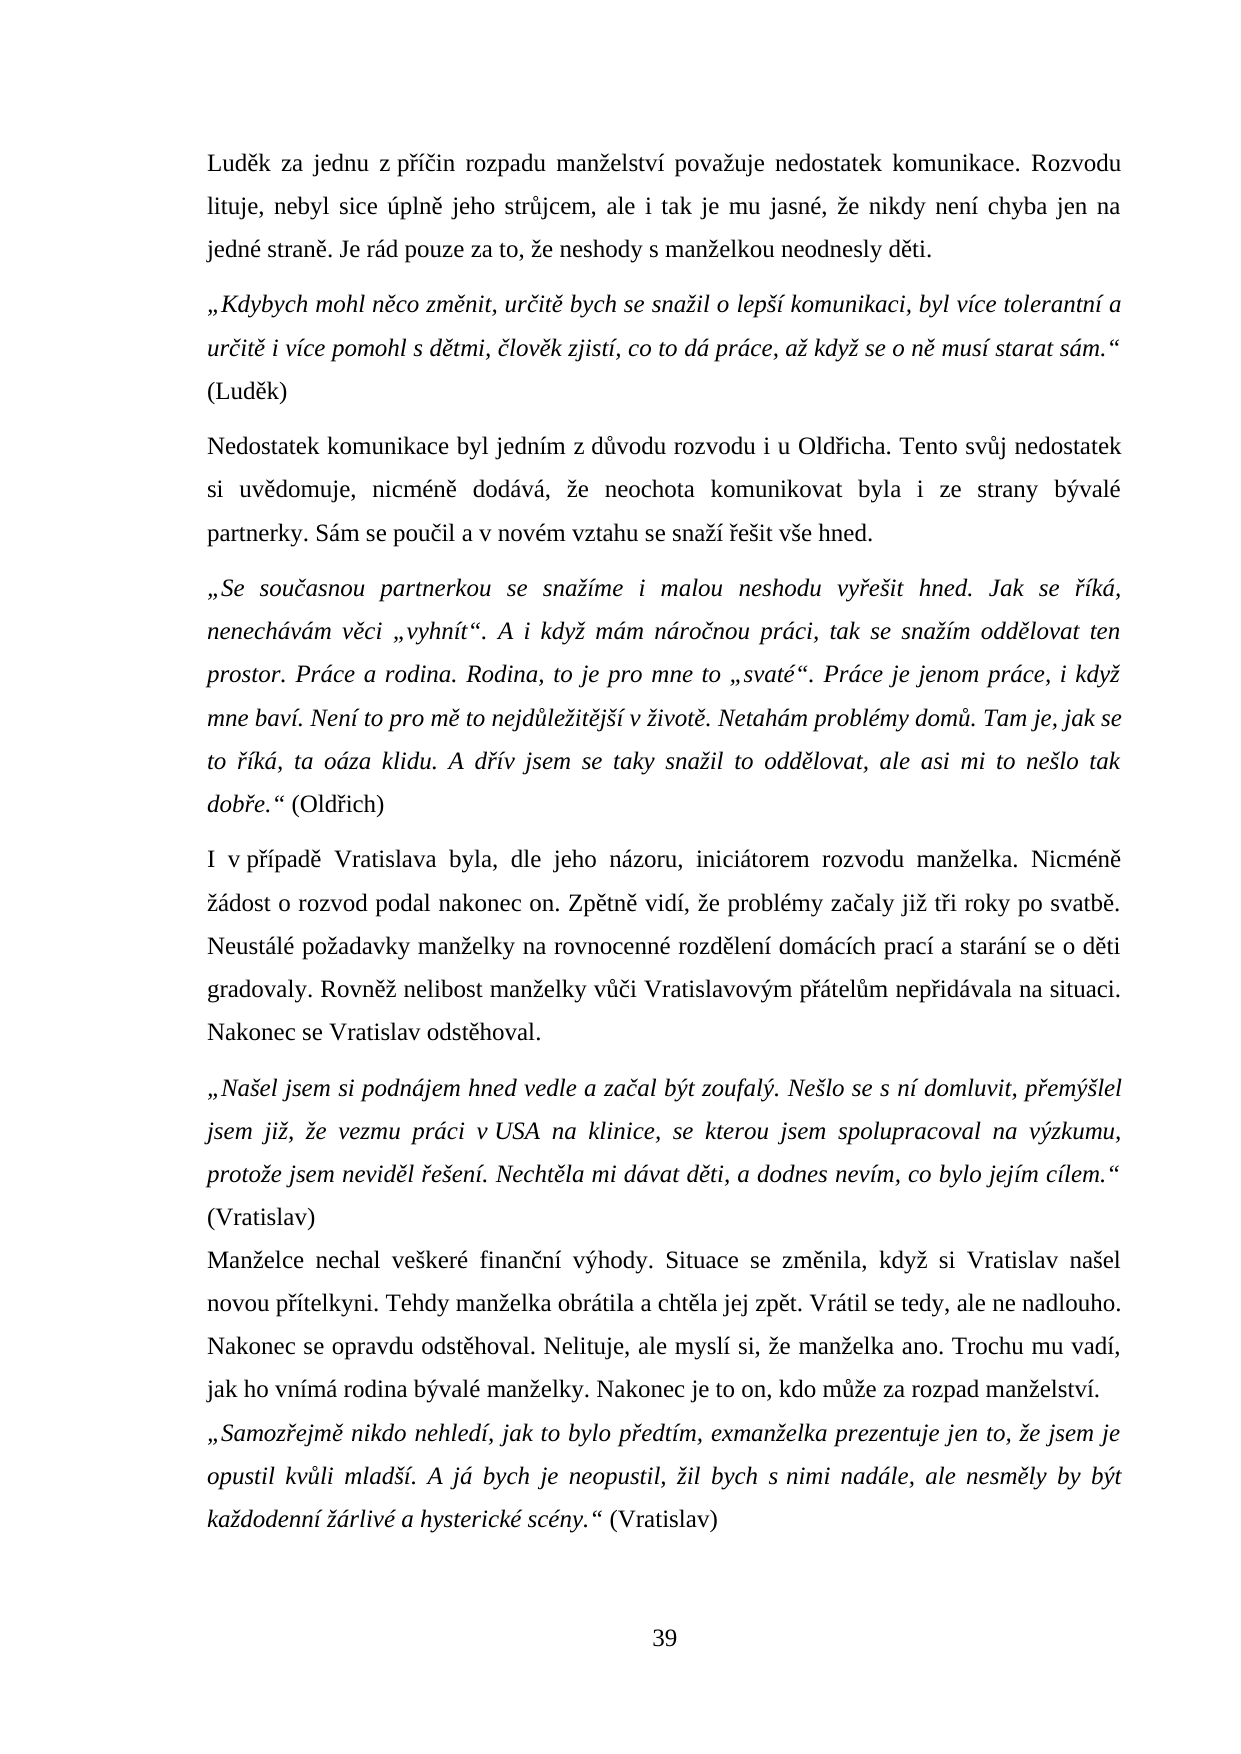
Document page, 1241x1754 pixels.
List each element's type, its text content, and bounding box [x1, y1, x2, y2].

text „Našel jsem si podnájem hned vedle a začal být zoufalý. Nešlo se s ní domluvit, přemýšlel jsem již, že vezmu práci v USA na klinice, se kterou jsem spolupracoval na výzkumu, protože jsem neviděl řešení. Nechtěla mi dávat děti, a dodnes nevím, co bylo jejím cílem.“ (Vratislav) [207, 1073, 1122, 1231]
text I v případě Vratislava byla, dle jeho názoru, iniciátorem rozvodu manželka. Nicméně žádost o rozvod podal nakonec on. Zpětně vidí, že problémy začaly již tři roky po svatbě. Neustálé požadavky manželky na rovnocenné rozdělení domácích prací a starání se o děti gradovaly. Rovněž nelibost manželky vůči Vratislavovým přátelům nepřidávala na situaci. Nakonec se Vratislav odstěhoval. [207, 844, 1122, 1046]
text Manželce nechal veškeré finanční výhody. Situace se změnila, když si Vratislav našel novou přítelkyni. Tehdy manželka obrátila a chtěla jej zpět. Vrátil se tedy, ale ne nadlouho. Nakonec se opravdu odstěhoval. Nelituje, ale myslí si, že manželka ano. Trochu mu vadí, jak ho vnímá rodina bývalé manželky. Nakonec je to on, kdo může za rozpad manželství. [207, 1245, 1122, 1403]
text „Se současnou partnerkou se snažíme i malou neshodu vyřešit hned. Jak se říká, nenechávám věci „vyhnít“. A i když mám náročnou práci, tak se snažím oddělovat ten prostor. Práce a rodina. Rodina, to je pro mne to „svaté“. Práce je jenom práce, i když mne baví. Není to pro mě to nejdůležitější v životě. Netahám problémy domů. Tam je, jak se to říká, ta oáza klidu. A dřív jsem se taky snažil to oddělovat, ale asi mi to nešlo tak dobře.“ (Oldřich) [207, 573, 1122, 818]
text Nedostatek komunikace byl jedním z důvodu rozvodu i u Oldřicha. Tento svůj nedostatek si uvědomuje, nicméně dodává, že neochota komunikovat byla i ze strany bývalé partnerky. Sám se poučil a v novém vztahu se snaží řešit vše hned. [207, 431, 1122, 546]
text „Kdybych mohl něco změnit, určitě bych se snažil o lepší komunikaci, byl více tolerantní a určitě i více pomohl s dětmi, člověk zjistí, co to dá práce, až když se o ně musí starat sám.“ (Luděk) [207, 289, 1122, 404]
text „Samozřejmě nikdo nehledí, jak to bylo předtím, exmanželka prezentuje jen to, že jsem je opustil kvůli mladší. A já bych je neopustil, žil bych s nimi nadále, ale nesměly by být každodenní žárlivé a hysterické scény.“ (Vratislav) [207, 1418, 1122, 1533]
text Luděk za jednu z příčin rozpadu manželství považuje nedostatek komunikace. Rozvodu lituje, nebyl sice úplně jeho strůjcem, ale i tak je mu jasné, že nikdy není chyba jen na jedné straně. Je rád pouze za to, že neshody s manželkou neodnesly děti. [207, 148, 1122, 263]
